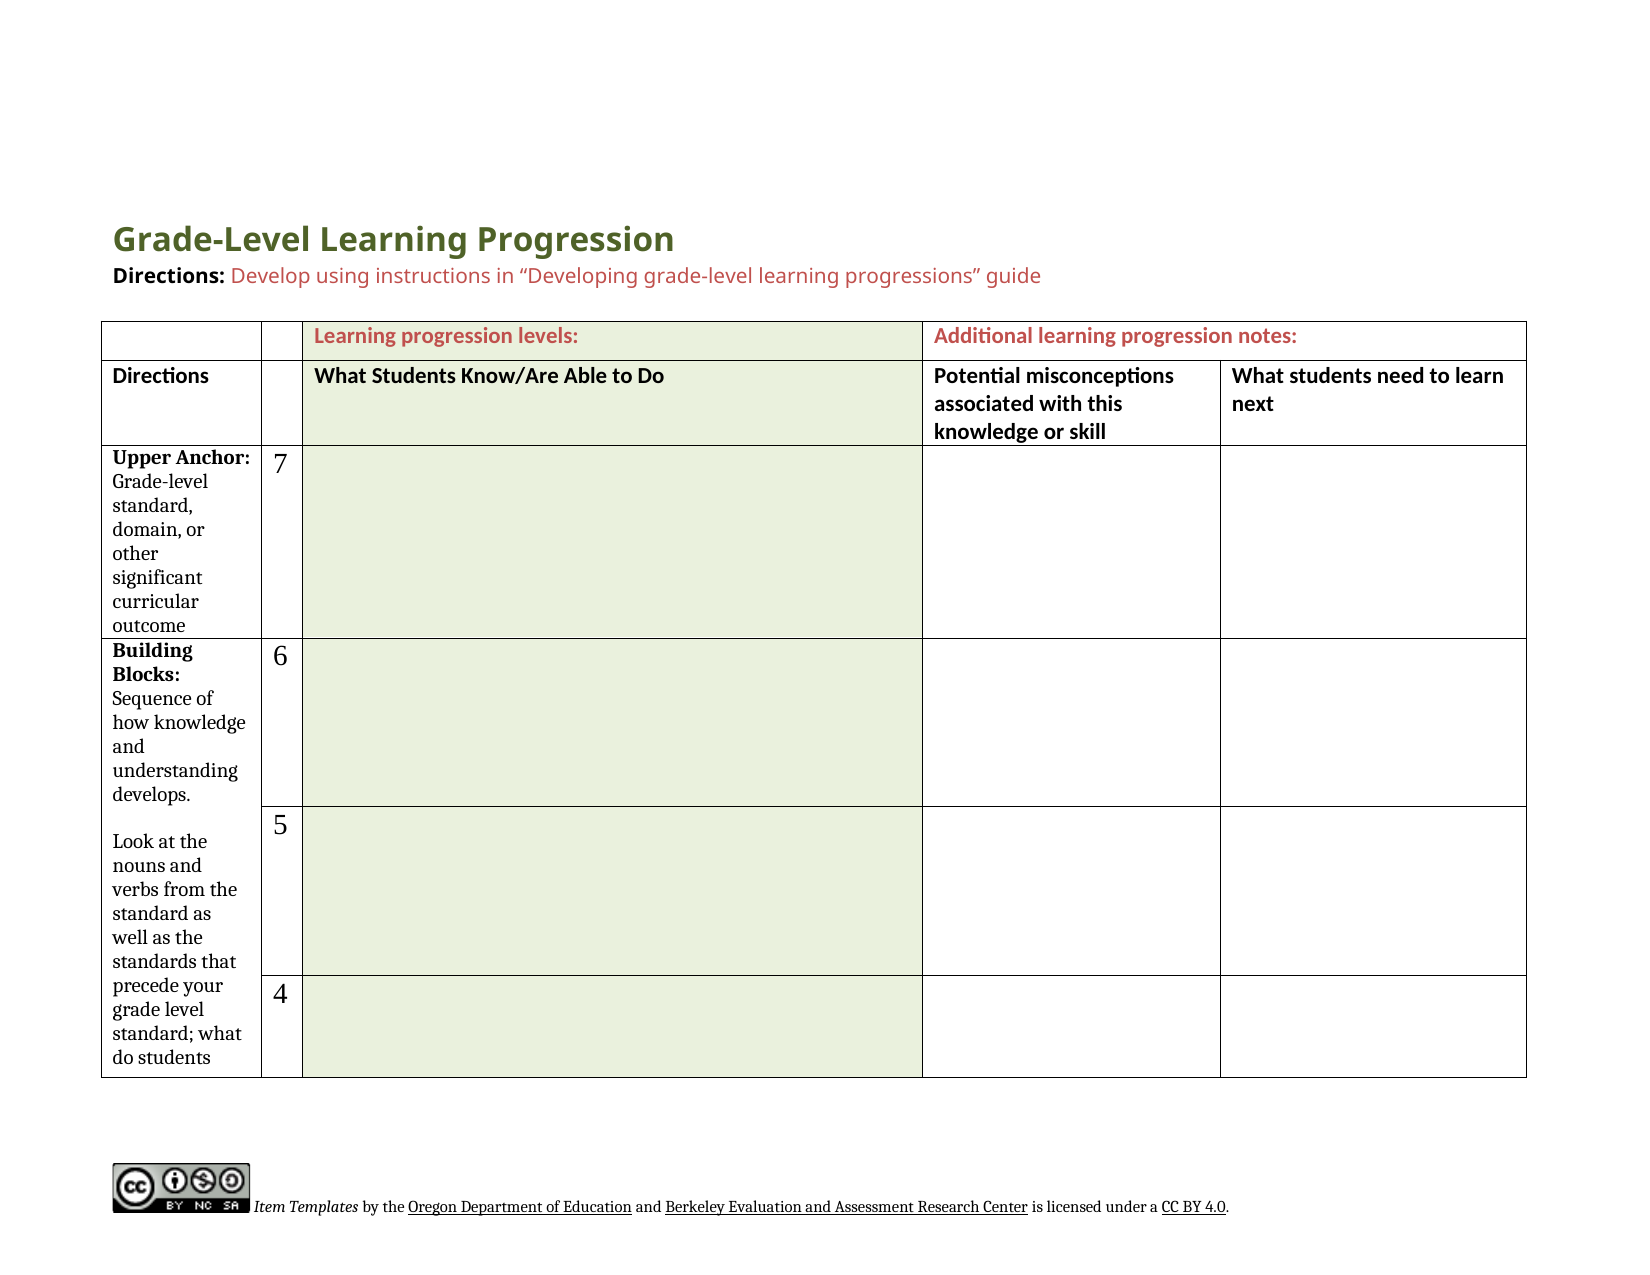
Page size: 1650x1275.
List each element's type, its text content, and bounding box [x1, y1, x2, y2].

table_cell [1221, 807, 1526, 975]
table_cell [1221, 976, 1526, 1077]
table_cell [1221, 446, 1526, 637]
text Directions: Develop using instructions in “Developing grade-level learning progressions” guide [112, 262, 1537, 290]
table_cell What Students Know/Are Able to Do [303, 361, 922, 445]
table_cell What students need to learn next [1221, 361, 1526, 445]
picture [112, 1163, 251, 1213]
table_cell 7 [262, 446, 302, 637]
table_cell Potential misconceptions associated with this knowledge or skill [923, 361, 1220, 445]
table_cell [262, 361, 302, 445]
table_cell [923, 446, 1220, 637]
table_cell [923, 807, 1220, 975]
table_cell Upper Anchor: Grade-level standard, domain, or other significant curricular outcome [102, 446, 261, 637]
table_cell [303, 807, 922, 975]
table_cell [303, 446, 922, 637]
table_header Additional learning progression notes: [923, 322, 1526, 360]
table_header [102, 322, 261, 360]
table_cell Building Blocks: Sequence of how knowledge and understanding develops. Look at the nouns and verbs from the standard as well as the standards that precede your grade level standard; what do students need to know? [102, 639, 261, 1077]
table_cell 5 [262, 807, 302, 975]
text Grade-Level Learning Progression [112, 216, 1537, 262]
table_cell [923, 639, 1220, 806]
table_cell [1221, 639, 1526, 806]
table_cell 6 [262, 639, 302, 806]
table_cell 4 [262, 976, 302, 1077]
table_cell [923, 976, 1220, 1077]
table_header [262, 322, 302, 360]
table_cell Directions [102, 361, 261, 445]
table_header Learning progression levels: [303, 322, 922, 360]
table_cell [303, 976, 922, 1077]
table_cell [303, 639, 922, 806]
